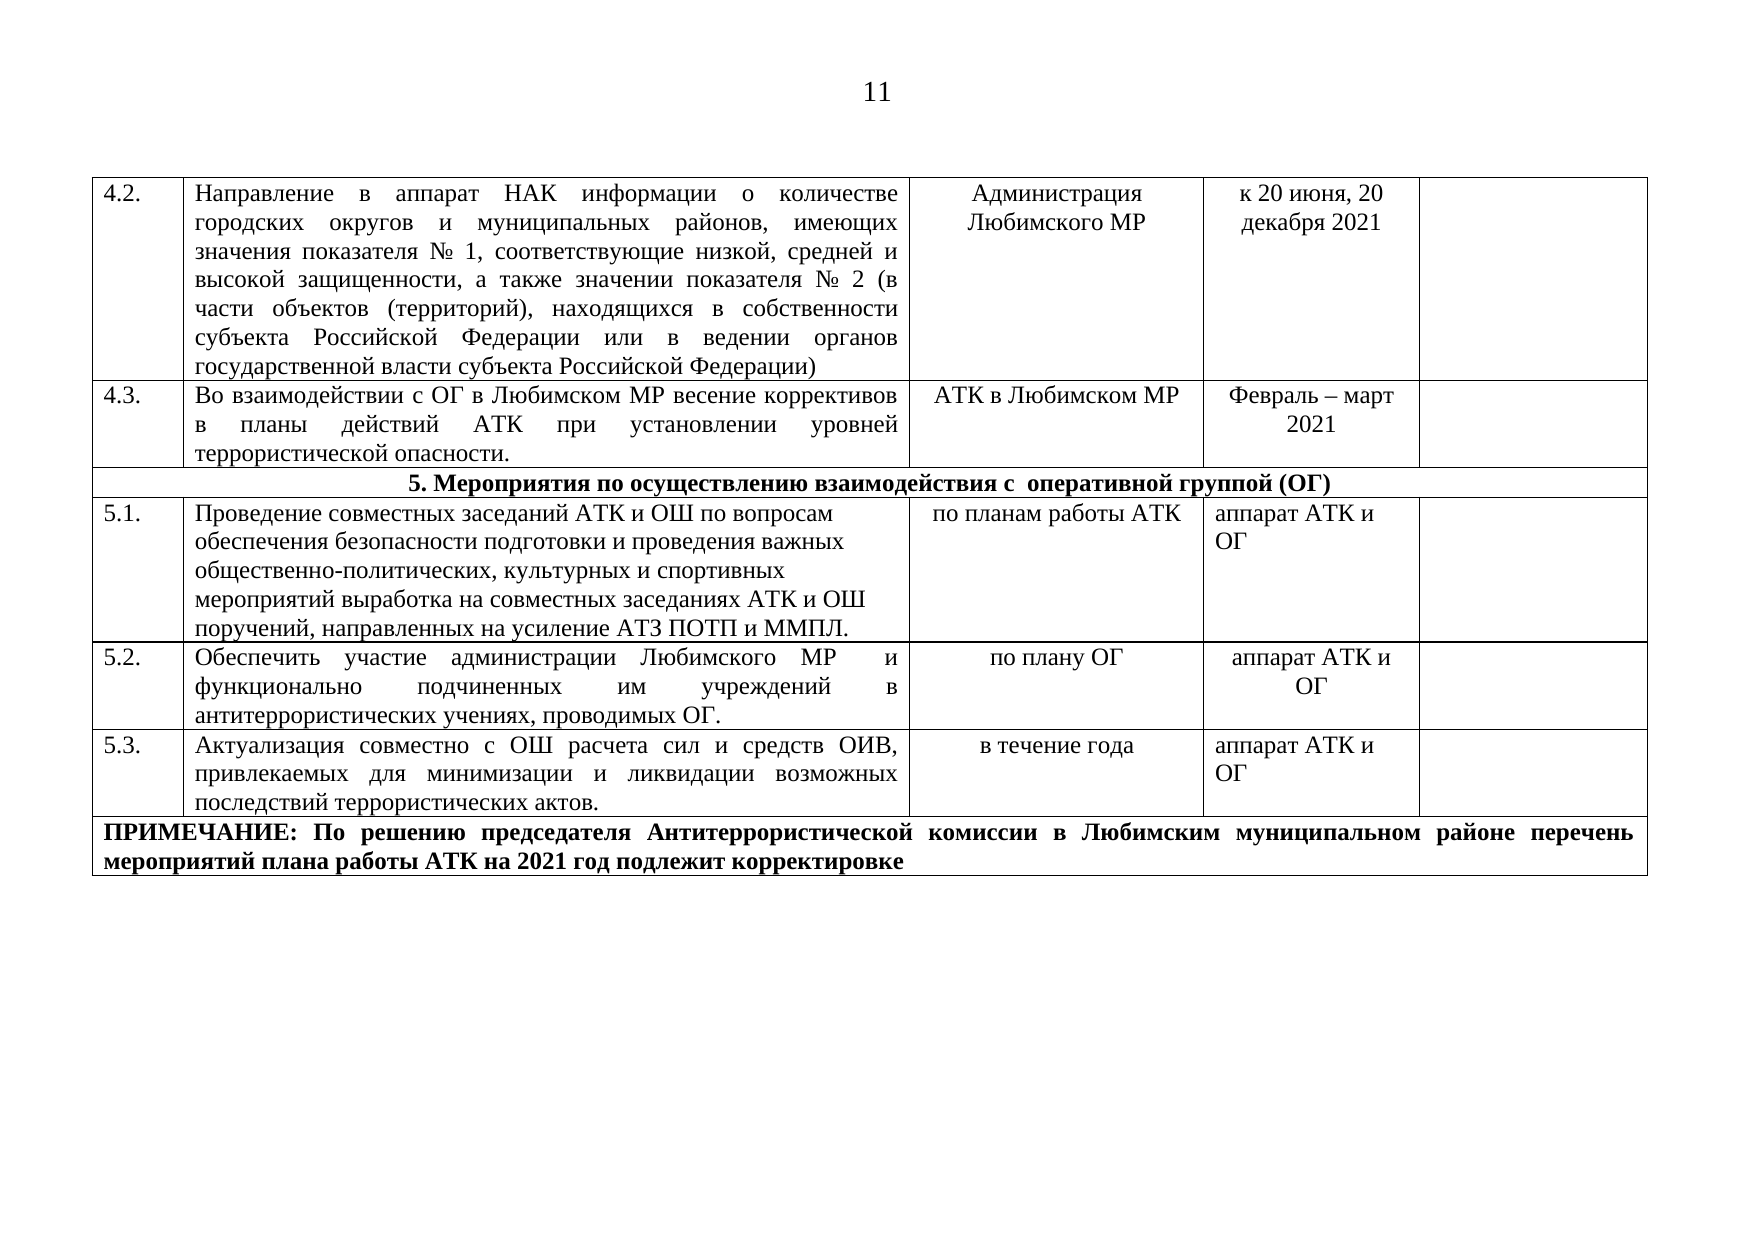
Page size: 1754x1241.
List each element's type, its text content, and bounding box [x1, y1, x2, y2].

table_cell по планам работы АТК [910, 498, 1203, 641]
table_cell аппарат АТК и ОГ [1204, 498, 1419, 641]
table_cell 5.2. [93, 643, 183, 729]
table_cell ПРИМЕЧАНИЕ: По решению председателя Антитеррористической комиссии в Любимским муниципальном районе перечень мероприятий плана работы АТК на 2021 год подлежит корректировке [93, 817, 1647, 874]
table_cell к 20 июня, 20 декабря 2021 [1204, 178, 1419, 379]
table_cell 5.1. [93, 498, 183, 641]
table_cell [1420, 178, 1647, 379]
table_cell Обеспечить участие администрации Любимского МР и функционально подчиненных им учреждений в антитеррористических учениях, проводимых ОГ. [184, 643, 909, 729]
table_cell Направление в аппарат НАК информации о количестве городских округов и муниципальных районов, имеющих значения показателя № 1, соответствующие низкой, средней и высокой защищенности, а также значении показателя № 2 (в части объектов (территорий), находящихся в собственности субъекта Российской Федерации или в ведении органов государственной власти субъекта Российской Федерации) [184, 178, 909, 379]
table_cell 5.3. [93, 730, 183, 816]
table_cell Во взаимодействии с ОГ в Любимском МР весение коррективов в планы действий АТК при установлении уровней террористической опасности. [184, 381, 909, 467]
table_cell по плану ОГ [910, 643, 1203, 729]
table_cell [1420, 381, 1647, 467]
table_cell аппарат АТК и ОГ [1204, 730, 1419, 816]
table_cell 4.3. [93, 381, 183, 467]
table_cell АТК в Любимском МР [910, 381, 1203, 467]
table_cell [910, 178, 1203, 379]
table_cell [1420, 498, 1647, 641]
table_cell Проведение совместных заседаний АТК и ОШ по вопросам обеспечения безопасности подготовки и проведения важных общественно-политических, культурных и спортивных мероприятий выработка на совместных заседаниях АТК и ОШ поручений, направленных на усиление АТЗ ПОТП и ММПЛ. [184, 498, 909, 641]
table_cell [1420, 730, 1647, 816]
table_cell [1420, 643, 1647, 729]
table_cell 5. Мероприятия по осуществлению взаимодействия с оперативной группой (ОГ) [93, 468, 1647, 497]
table_cell Февраль – март 2021 [1204, 381, 1419, 467]
table_cell аппарат АТК и ОГ [1204, 643, 1419, 729]
table_cell 4.2. [93, 178, 183, 379]
table_cell в течение года [910, 730, 1203, 816]
table_cell Актуализация совместно с ОШ расчета сил и средств ОИВ, привлекаемых для минимизации и ликвидации возможных последствий террористических актов. [184, 730, 909, 816]
